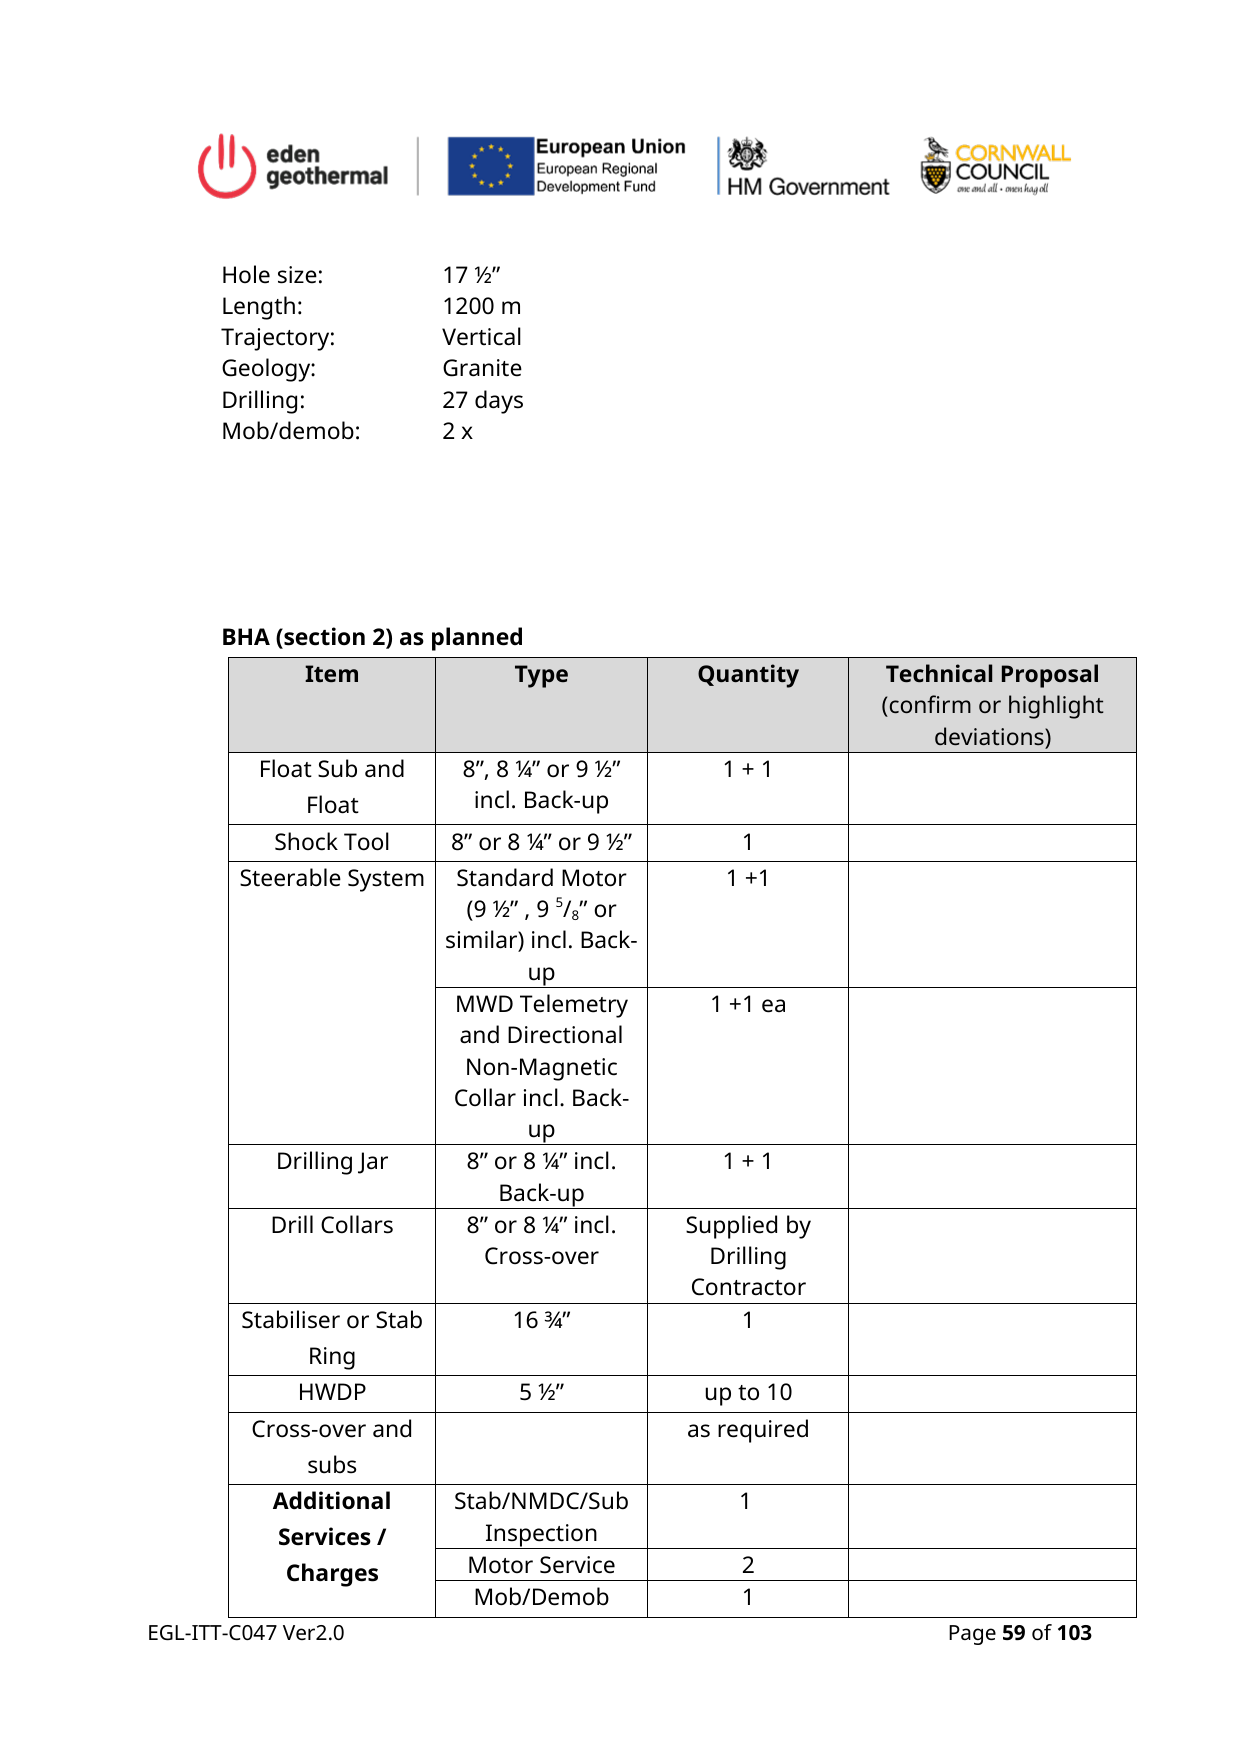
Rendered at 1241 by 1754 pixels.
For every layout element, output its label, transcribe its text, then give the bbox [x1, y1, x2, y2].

table_cell Supplied by Drilling Contractor [648, 1209, 848, 1303]
text Trajectory: Vertical [221, 321, 1122, 352]
table_cell 8” or 8 ¼” incl. Back-up [436, 1145, 647, 1208]
table_cell [849, 1581, 1136, 1617]
table_cell 1 + 1 [648, 753, 848, 824]
table_cell 5 ½” [436, 1376, 647, 1412]
table_cell [849, 862, 1136, 987]
table_cell Float Sub and Float [229, 753, 435, 824]
table_cell Stabiliser or Stab Ring [229, 1304, 435, 1375]
table_cell 1 + 1 [648, 1145, 848, 1208]
table_cell 1 [648, 825, 848, 861]
table_cell 1 [648, 1581, 848, 1617]
table_cell [849, 1413, 1136, 1484]
table_cell [849, 1304, 1136, 1375]
table_cell Standard Motor (9 ½” , 9 5/8” or similar) incl. Back-up [436, 862, 647, 987]
text Length: 1200 m [221, 290, 1122, 321]
table_header Technical Proposal (confirm or highlight deviations) [849, 658, 1136, 752]
table_cell Mob/Demob Equipment [436, 1581, 647, 1617]
table_cell Drilling Jar [229, 1145, 435, 1208]
text Hole size: 17 ½” [221, 259, 1122, 290]
table_cell [849, 1485, 1136, 1548]
picture [168, 107, 1101, 225]
table_cell 8” or 8 ¼” incl. Cross-over [436, 1209, 647, 1303]
table_cell 1 [648, 1485, 848, 1548]
table_cell as required [648, 1413, 848, 1484]
table_cell [849, 1376, 1136, 1412]
table_header Item [229, 658, 435, 752]
table_cell MWD Telemetry and Directional Non-Magnetic Collar incl. Back-up [436, 988, 647, 1144]
table_cell up to 10 [648, 1376, 848, 1412]
table_header Type [436, 658, 647, 752]
text Geology: Granite [221, 352, 1122, 384]
table_cell 16 ¾” [436, 1304, 647, 1375]
table_cell [849, 1209, 1136, 1303]
table_cell Motor Service [436, 1549, 647, 1580]
table_cell [849, 988, 1136, 1144]
table_cell 8” or 8 ¼” or 9 ½” [436, 825, 647, 861]
table_cell HWDP [229, 1376, 435, 1412]
table_cell 1 +1 ea [648, 988, 848, 1144]
table_cell 2 [648, 1549, 848, 1580]
table_cell Drill Collars [229, 1209, 435, 1303]
table_cell [849, 1145, 1136, 1208]
table_cell Shock Tool [229, 825, 435, 861]
table_cell Cross-over and subs [229, 1413, 435, 1484]
table_cell [849, 753, 1136, 824]
table_cell 1 [648, 1304, 848, 1375]
text Drilling: 27 days [221, 384, 1122, 415]
table_cell [849, 1549, 1136, 1580]
text Mob/demob: 2 x [221, 415, 1122, 446]
table_cell Stab/NMDC/Sub Inspection [436, 1485, 647, 1548]
table_cell 1 +1 [648, 862, 848, 987]
table_cell Steerable System [229, 862, 435, 1144]
table_cell 8”, 8 ¼” or 9 ½” incl. Back-up [436, 753, 647, 824]
table_cell [849, 825, 1136, 861]
table_cell Additional Services / Charges [229, 1485, 435, 1617]
table_header Quantity [648, 658, 848, 752]
table_cell [436, 1413, 647, 1484]
text BHA (section 2) as planned [221, 621, 1122, 652]
